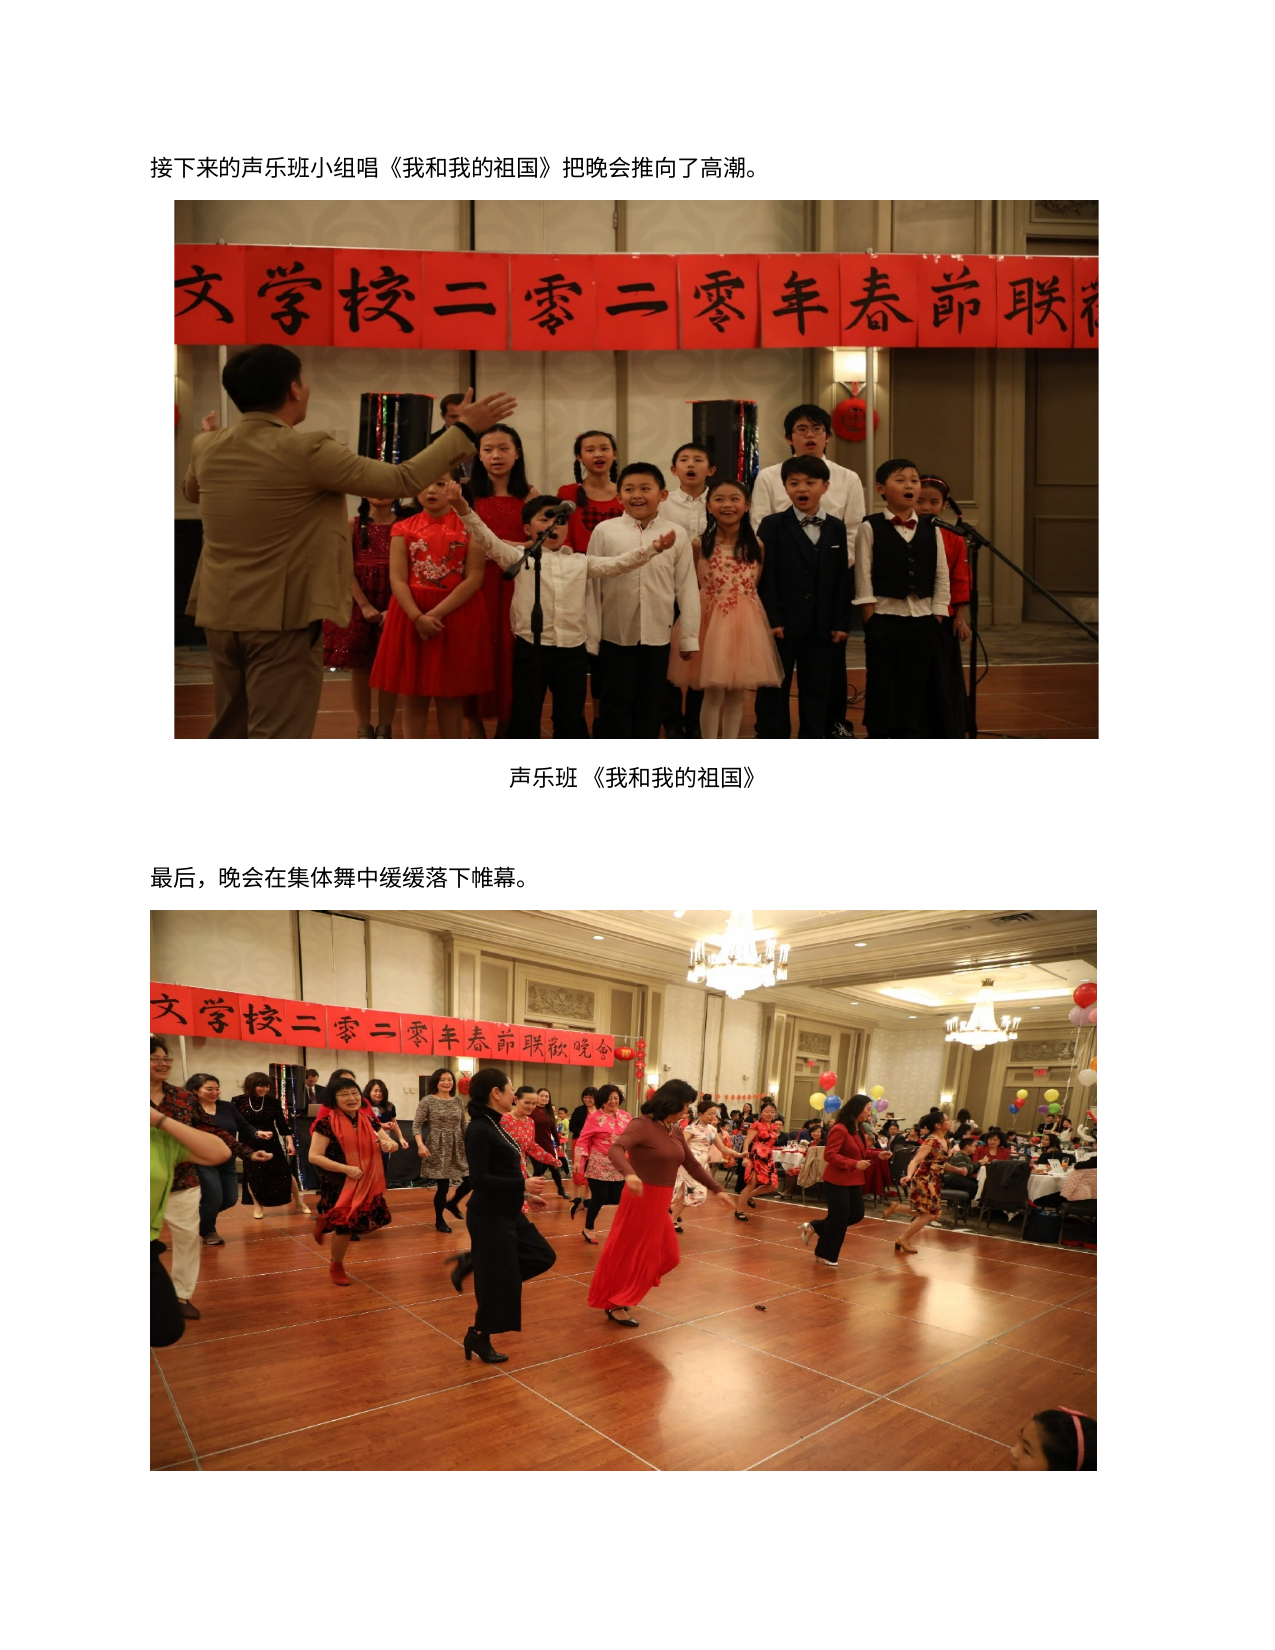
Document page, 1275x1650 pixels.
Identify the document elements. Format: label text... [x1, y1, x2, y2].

picture [174, 200, 1099, 739]
picture [150, 910, 1097, 1471]
text 最后，晚会在集体舞中缓缓落下帷幕。 [150, 859, 1125, 893]
text 接下来的声乐班小组唱《我和我的祖国》把晚会推向了高潮。 [150, 150, 1125, 183]
